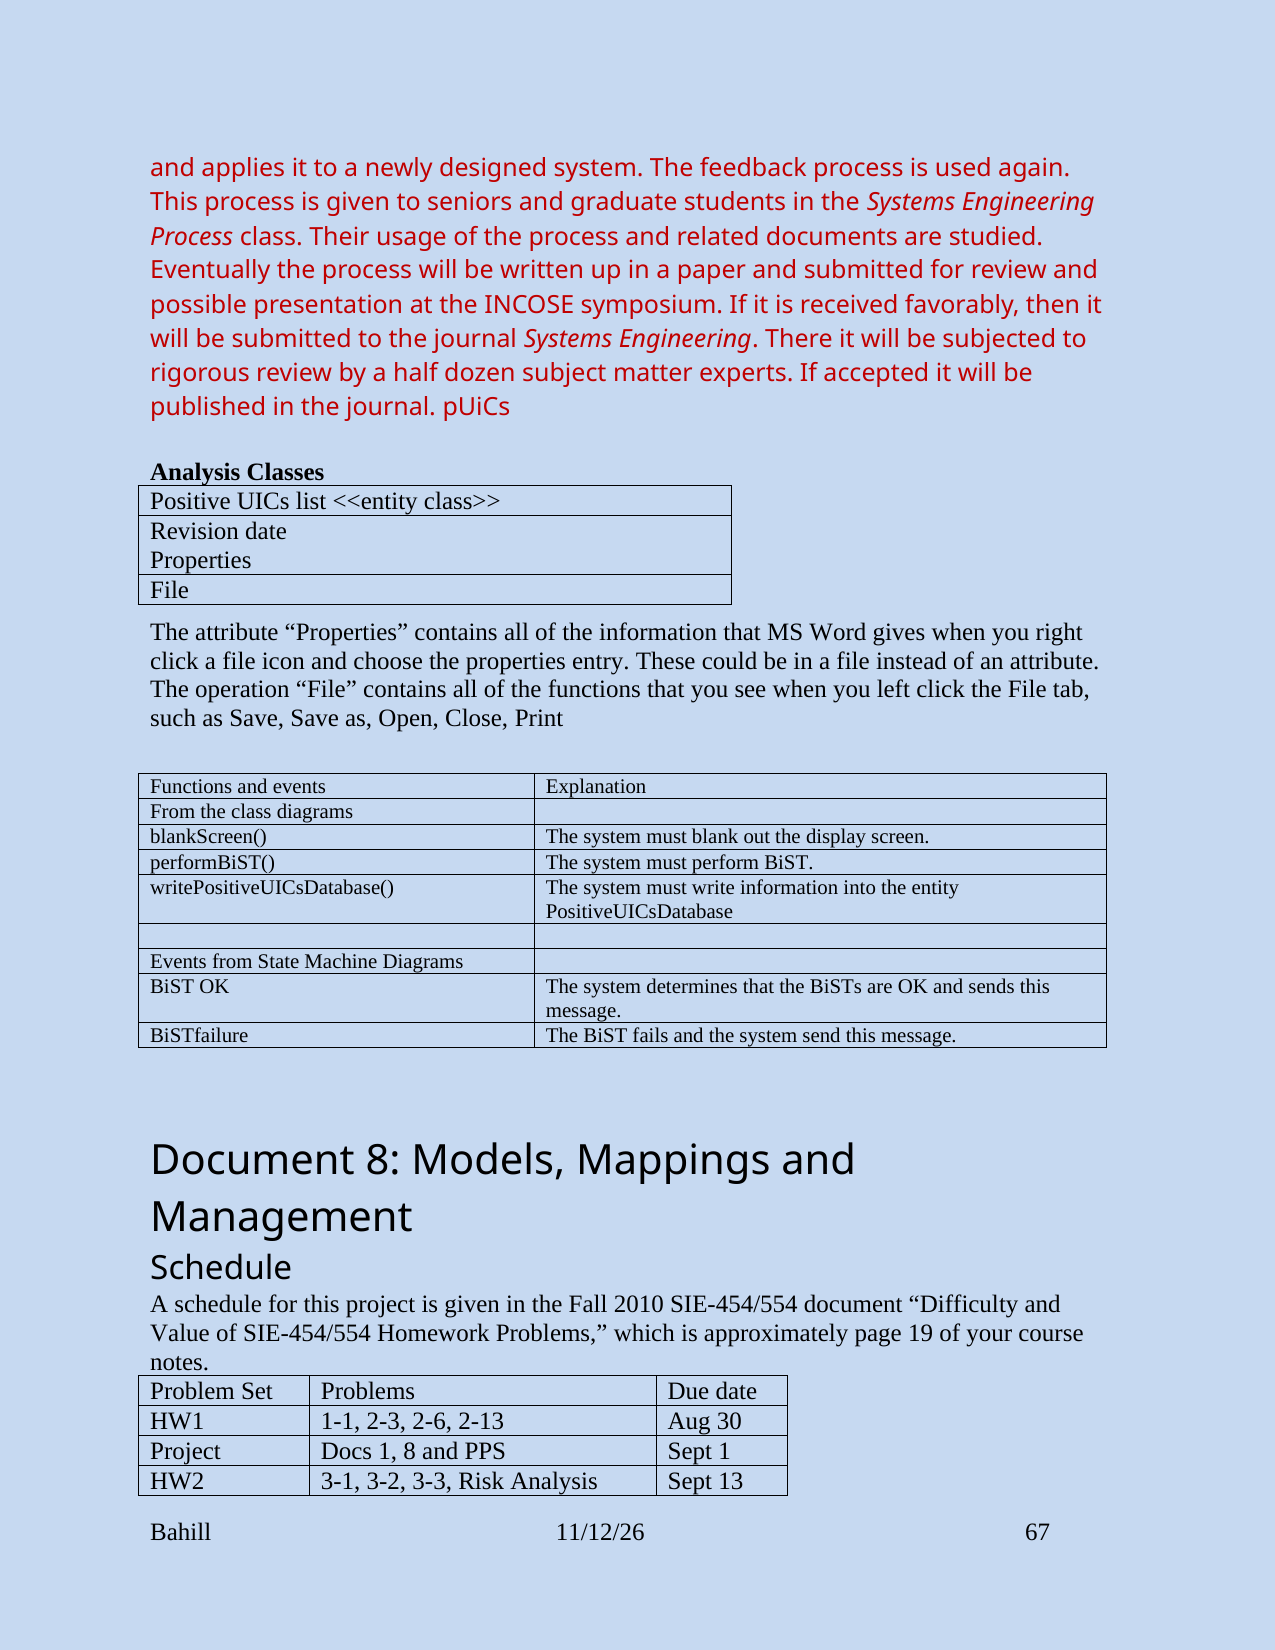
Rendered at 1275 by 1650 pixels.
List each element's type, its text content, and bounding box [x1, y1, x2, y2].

table_header Problem Set [139, 1376, 309, 1405]
table_cell BiSTfailure [139, 1023, 534, 1047]
text The attribute “Properties” contains all of the information that MS Word gives when you right click a file icon and choose the properties entry. These could be in a file instead of an attribute. The operation “File” contains all of the functions that you see when you left click the File tab, such as Save, Save as, Open, Close, Print [150, 617, 1125, 732]
text A schedule for this project is given in the Fall 2010 SIE-454/554 document “Difficulty and Value of SIE-454/554 Homework Problems,” which is approximately page 19 of your course notes. [150, 1289, 1125, 1375]
text Schedule [150, 1244, 1125, 1289]
table_cell Revision date Properties [139, 516, 731, 574]
table_cell File [139, 575, 731, 603]
table_header Due date [657, 1376, 787, 1405]
table_header Problems [310, 1376, 656, 1405]
table_cell The system must blank out the display screen. [535, 825, 1106, 848]
table_cell The system determines that the BiSTs are OK and sends this message. [535, 974, 1106, 1022]
table_cell performBiST() [139, 850, 534, 874]
table_cell [139, 924, 534, 948]
table_cell From the class diagrams [139, 799, 534, 823]
table_cell Aug 30 [657, 1406, 787, 1435]
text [150, 150, 1125, 422]
table_cell Project [139, 1436, 309, 1465]
table_cell Sept 13 [657, 1466, 787, 1494]
table_cell The system must write information into the entity PositiveUICsDatabase [535, 875, 1106, 923]
table_header Explanation [535, 774, 1106, 798]
table_cell blankScreen() [139, 825, 534, 848]
text Analysis Classes [150, 457, 1125, 485]
table_cell [535, 799, 1106, 823]
table_cell 3-1, 3-2, 3-3, Risk Analysis [310, 1466, 656, 1494]
table_cell Docs 1, 8 and PPS [310, 1436, 656, 1465]
table_cell HW1 [139, 1406, 309, 1435]
table_cell writePositiveUICsDatabase() [139, 875, 534, 923]
table_cell [535, 949, 1106, 973]
table_cell Sept 1 [657, 1436, 787, 1465]
table_cell The system must perform BiST. [535, 850, 1106, 874]
table_header Functions and events [139, 774, 534, 798]
table_header Positive UICs list <<entity class>> [139, 486, 731, 515]
table_cell HW2 [139, 1466, 309, 1494]
table_cell The BiST fails and the system send this message. [535, 1023, 1106, 1047]
table_cell BiST OK [139, 974, 534, 1022]
text Document 8: Models, Mappings and Management [150, 1130, 1125, 1244]
table_cell [535, 924, 1106, 948]
table_cell Events from State Machine Diagrams [139, 949, 534, 973]
table_cell 1-1, 2-3, 2-6, 2-13 [310, 1406, 656, 1435]
